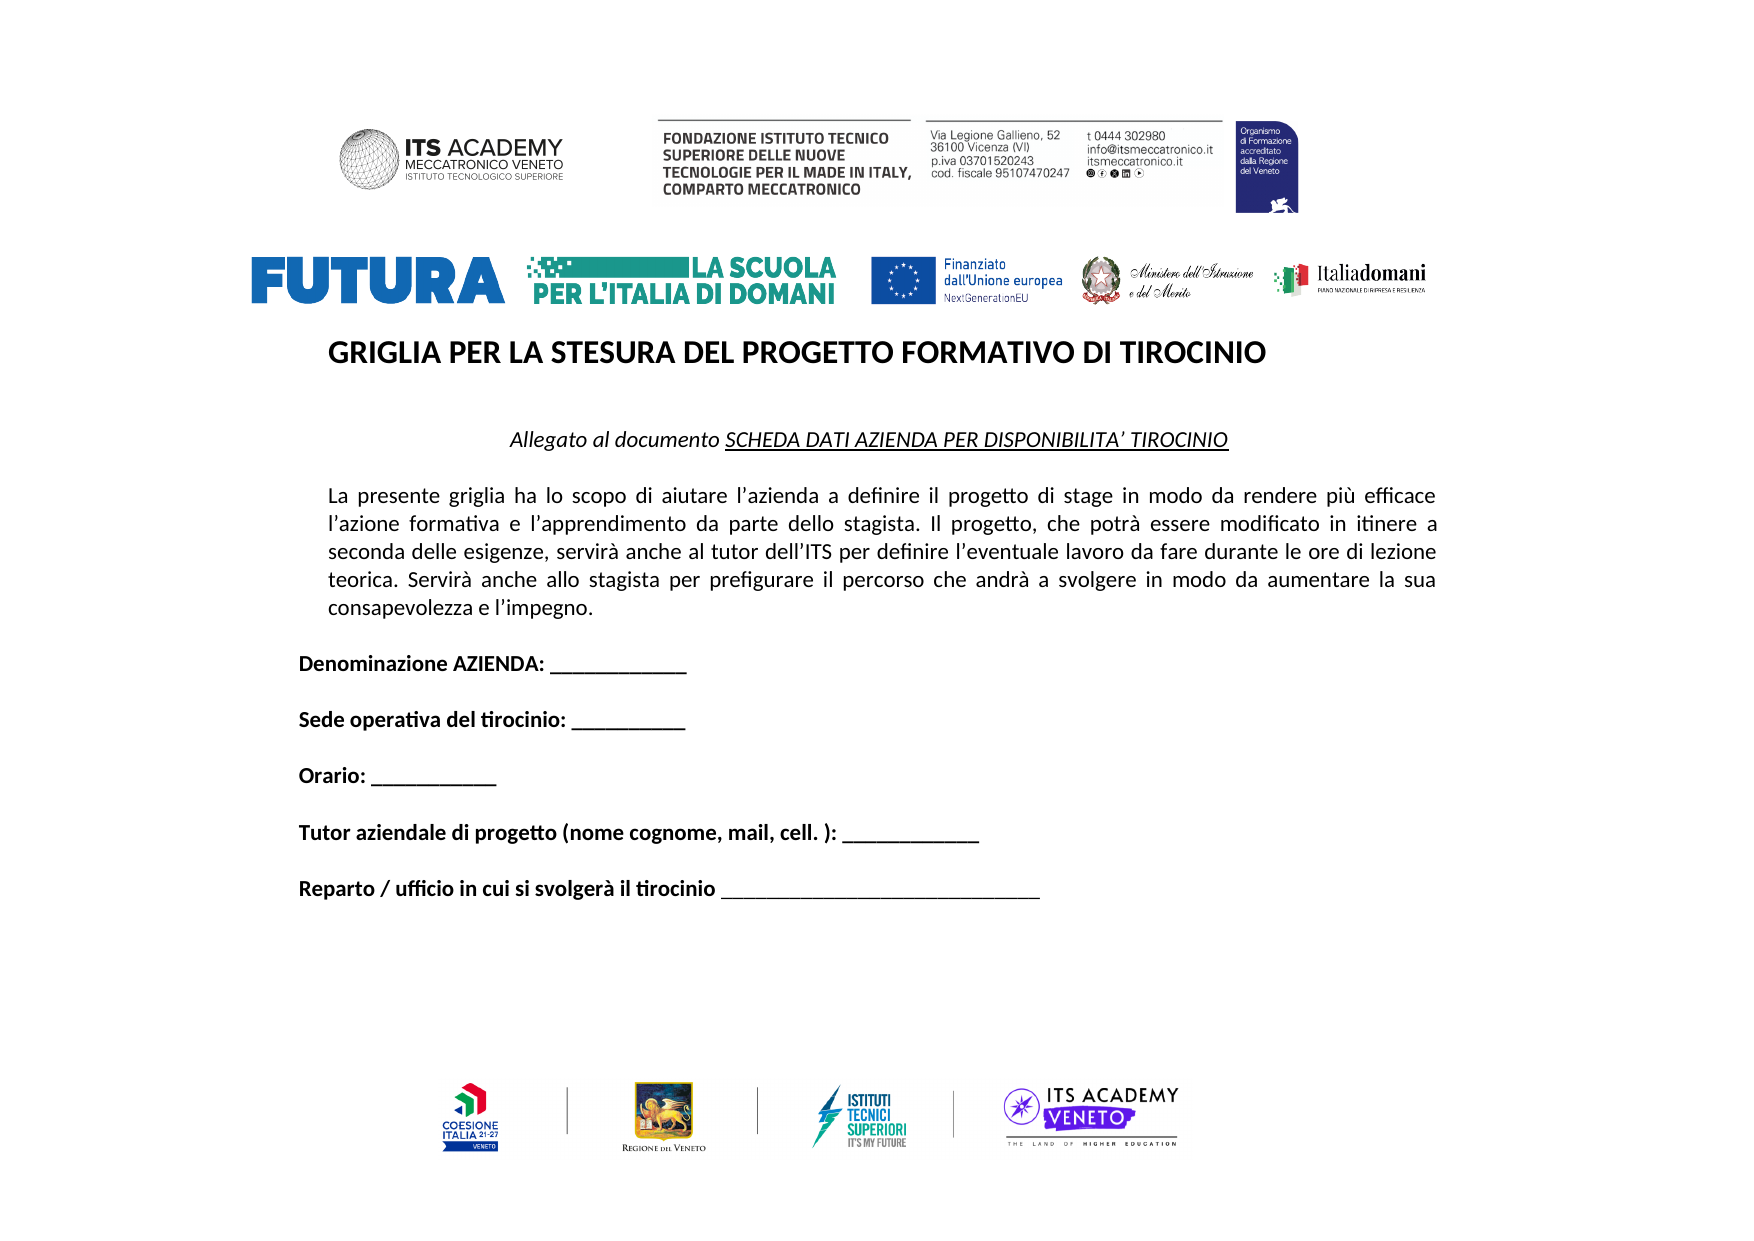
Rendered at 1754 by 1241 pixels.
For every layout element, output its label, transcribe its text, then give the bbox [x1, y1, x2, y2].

picture [438, 1078, 1193, 1160]
picture [335, 121, 567, 199]
text La presente griglia ha lo scopo di aiutare l’azienda a definire il progetto di stage in modo da rendere più efficace l’azione formativa e l’apprendimento da parte dello stagista. Il progetto, che potrà essere modificato in itinere a seconda delle esigenze, servirà anche al tutor dell’ITS per definire l’eventuale lavoro da fare durante le ore di lezione teorica. Servirà anche allo stagista per prefigurare il percorso che andrà a svolgere in modo da aumentare la sua consapevolezza e l’impegno. [328, 481, 1439, 622]
text Orario: ___________ [298, 762, 1439, 790]
text Tutor aziendale di progetto (nome cognome, mail, cell. ): ____________ [298, 818, 1439, 846]
picture [1235, 121, 1299, 213]
text Reparto / ufficio in cui si svolgerà il tirocinio ____________________________ [298, 874, 1439, 902]
text Denominazione AZIENDA: ____________ [298, 649, 1439, 678]
text Allegato al documento SCHEDA DATI AZIENDA PER DISPONIBILITA’ TIROCINIO [298, 425, 1439, 453]
text GRIGLIA PER LA STESURA DEL PROGETTO FORMATIVO DI TIROCINIO [328, 331, 1439, 372]
picture [651, 114, 1225, 207]
picture [249, 253, 1428, 308]
text Sede operativa del tirocinio: __________ [298, 706, 1439, 734]
